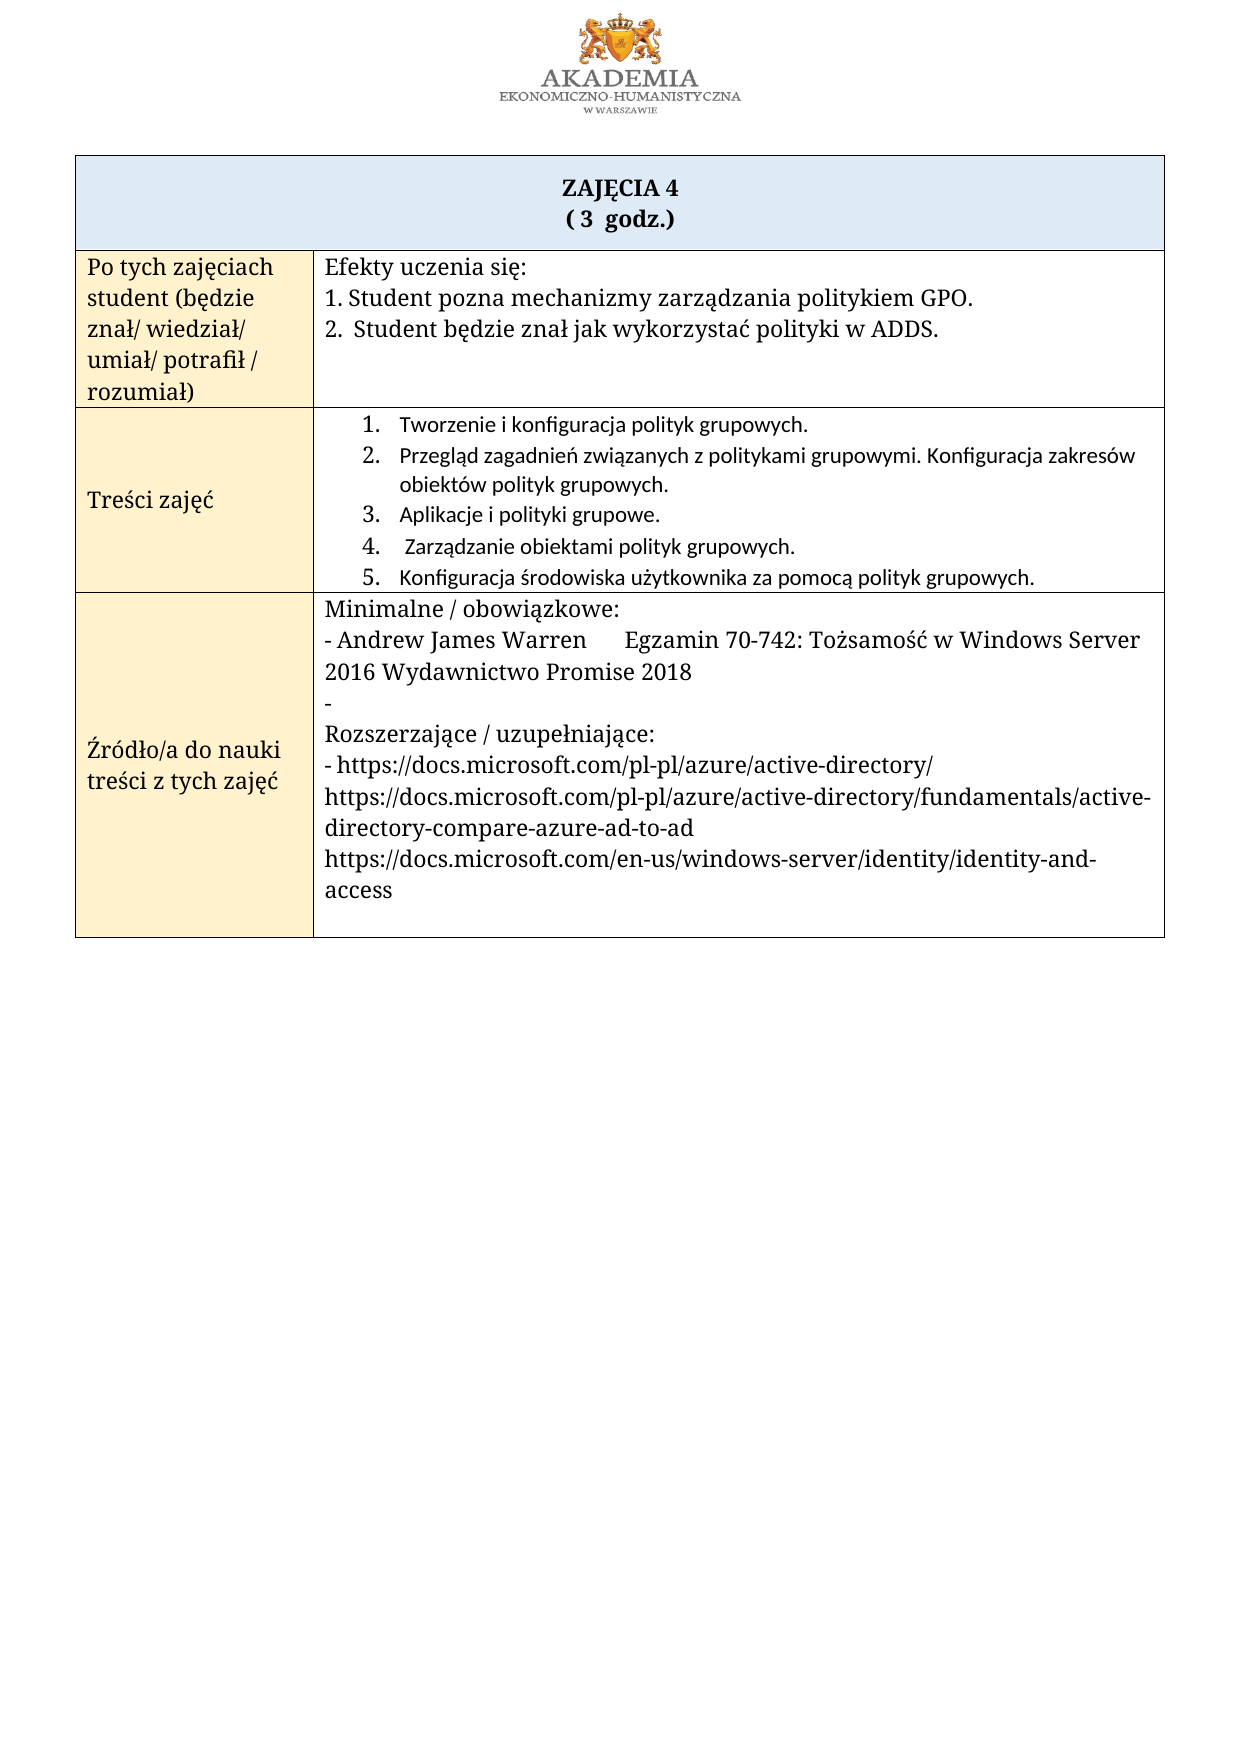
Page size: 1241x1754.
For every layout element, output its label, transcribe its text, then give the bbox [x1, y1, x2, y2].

table_cell Po tych zajęciach student (będzie znał/ wiedział/ umiał/ potrafił / rozumiał) [76, 251, 313, 407]
table_cell Tworzenie i konfiguracja polityk grupowych. Przegląd zagadnień związanych z politykami grupowymi. Konfiguracja zakresów obiektów polityk grupowych. Aplikacje i polityki grupowe. Zarządzanie obiektami polityk grupowych. Konfiguracja środowiska użytkownika za pomocą polityk grupowych. [314, 408, 1164, 592]
table_cell Minimalne / obowiązkowe: - Andrew James Warren Egzamin 70-742: Tożsamość w Windows Server 2016 Wydawnictwo Promise 2018 - Rozszerzające / uzupełniające: - https://docs.microsoft.com/pl-pl/azure/active-directory/ https://docs.microsoft.com/pl-pl/azure/active-directory/fundamentals/active-directory-compare-azure-ad-to-ad https://docs.microsoft.com/en-us/windows-server/identity/identity-and-access [314, 593, 1164, 937]
table_cell Źródło/a do nauki treści z tych zajęć [76, 593, 313, 937]
table_cell Efekty uczenia się: 1. Student pozna mechanizmy zarządzania politykiem GPO. 2. Student będzie znał jak wykorzystać polityki w ADDS. [314, 251, 1164, 407]
table_header ZAJĘCIA 4 ( 3 godz.) [76, 156, 1164, 249]
table_cell Treści zajęć [76, 408, 313, 592]
picture [483, 0, 753, 123]
